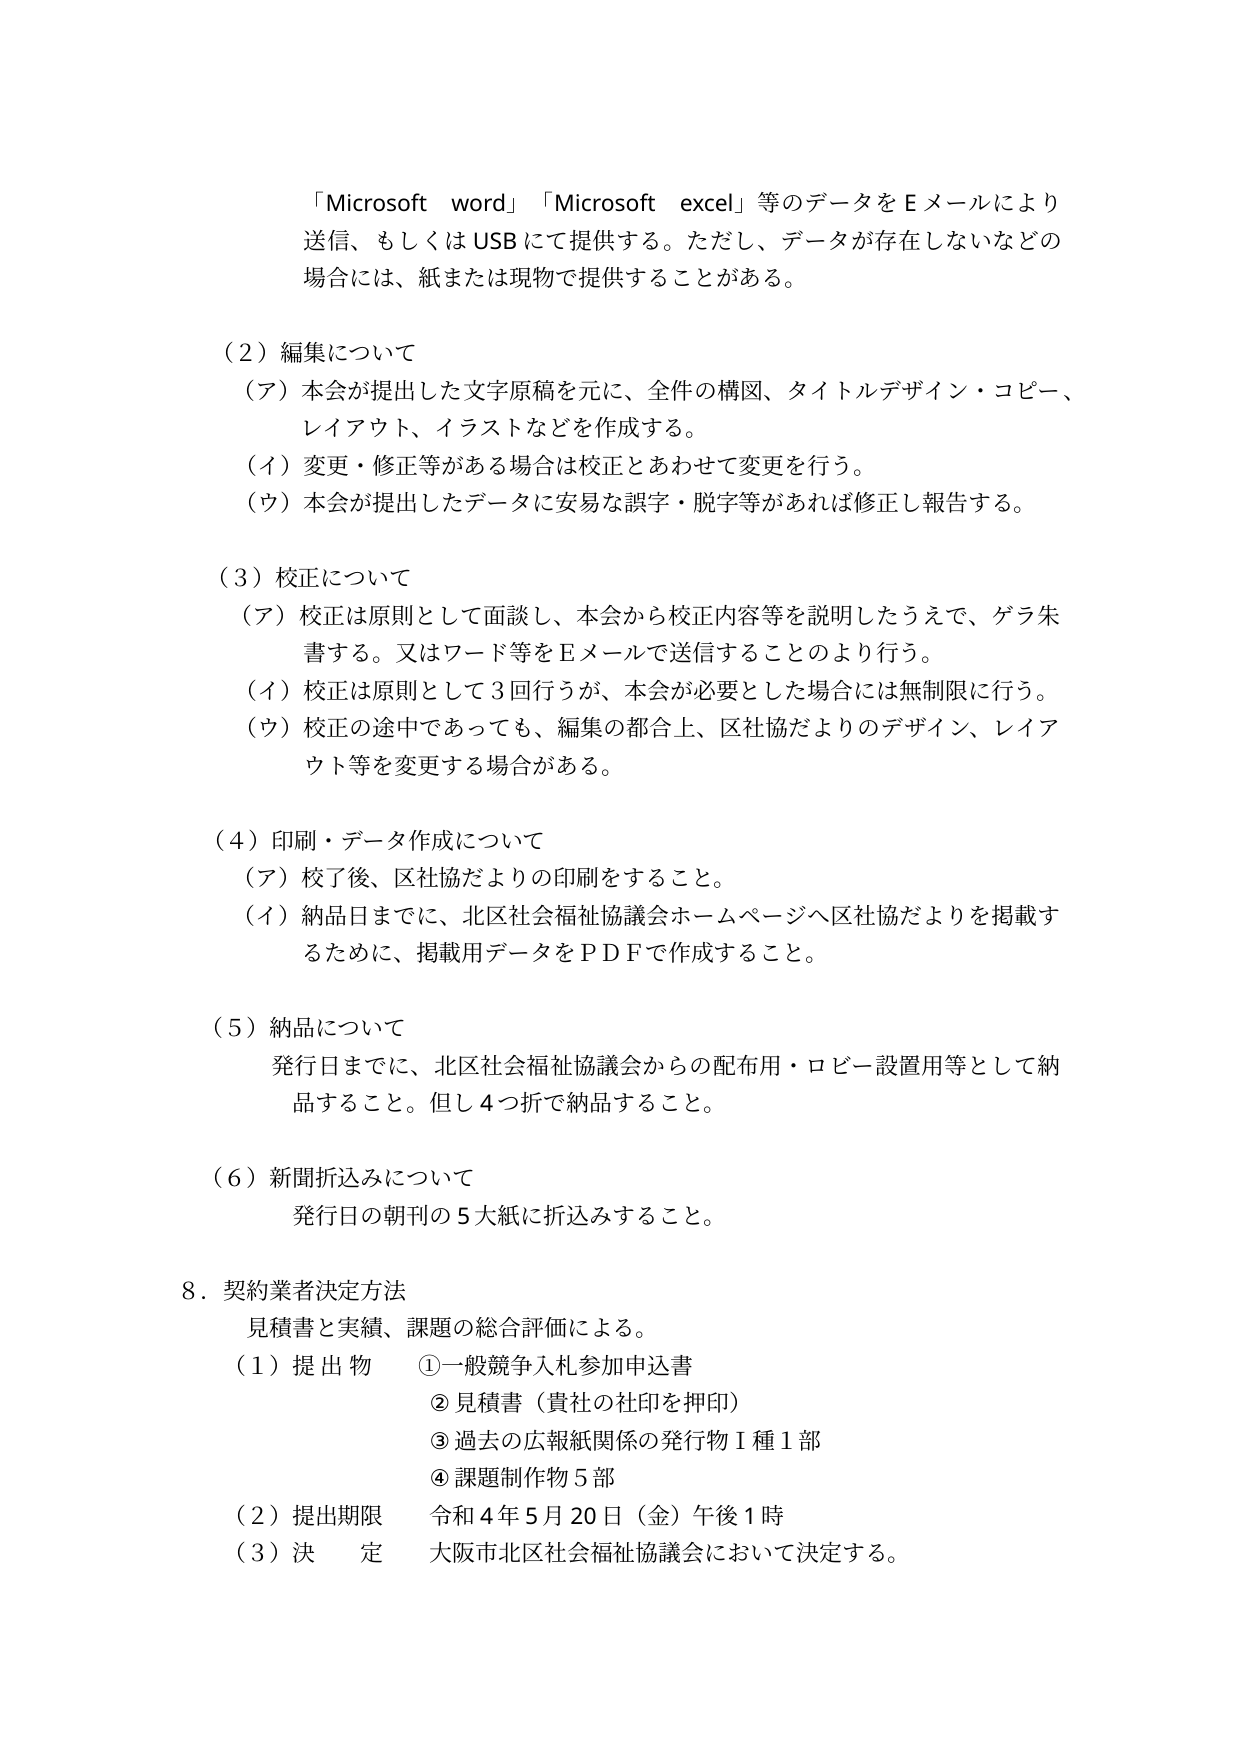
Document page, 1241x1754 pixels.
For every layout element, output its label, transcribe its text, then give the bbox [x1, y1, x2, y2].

text （３）決 定 大阪市北区社会福祉協議会において決定する。 [177, 1533, 1063, 1571]
text （５）納品について [177, 1008, 1063, 1046]
text 発行日の朝刊の5大紙に折込みすること。 [177, 1196, 1063, 1233]
text 「Microsoft word」「Microsoft excel」等のデータをEメールにより送信、もしくはUSBにて提供する。ただし、データが存在しないなどの場合には、紙または現物で提供することがある。 [177, 183, 1063, 296]
text ②見積書（貴社の社印を押印） [418, 1383, 1063, 1421]
text ８．契約業者決定方法 [177, 1271, 1063, 1308]
text 発行日までに、北区社会福祉協議会からの配布用・ロビー設置用等として納品すること。但し4つ折で納品すること。 [177, 1046, 1063, 1121]
list （イ）納品日までに、北区社会福祉協議会ホームページへ区社協だよりを掲載するために、掲載用データをＰＤＦで作成すること。 [209, 896, 1063, 971]
text ④課題制作物５部 [418, 1458, 1063, 1496]
text ③過去の広報紙関係の発行物Ⅰ種１部 [418, 1421, 1063, 1458]
text （２）提出期限 令和4年5月20日（金）午後1時 [177, 1496, 1063, 1533]
text （３）校正について [177, 558, 1063, 596]
text （イ）変更・修正等がある場合は校正とあわせて変更を行う。 [234, 446, 1063, 483]
text （ウ）校正の途中であっても、編集の都合上、区社協だよりのデザイン、レイアウト等を変更する場合がある。 [234, 708, 1063, 783]
list （ア）校了後、区社協だよりの印刷をすること。 [209, 858, 1063, 896]
text （４）印刷・データ作成について [202, 821, 1063, 858]
text （２）編集について [177, 333, 1063, 371]
text （ア）校正は原則として面談し、本会から校正内容等を説明したうえで、ゲラ朱書する。又はワード等をＥメールで送信することのより行う。 [177, 596, 1063, 671]
text （６）新聞折込みについて [177, 1158, 1063, 1196]
text （ア）本会が提出した文字原稿を元に、全件の構図、タイトルデザイン・コピー、レイアウト、イラストなどを作成する。 [232, 371, 1063, 446]
text （イ）校正は原則として３回行うが、本会が必要とした場合には無制限に行う。 [177, 671, 1063, 708]
text （ウ）本会が提出したデータに安易な誤字・脱字等があれば修正し報告する。 [234, 483, 1063, 521]
text 見積書と実績、課題の総合評価による。 [177, 1308, 1063, 1346]
text （１）提 出 物 ①一般競争入札参加申込書 [177, 1346, 1063, 1383]
